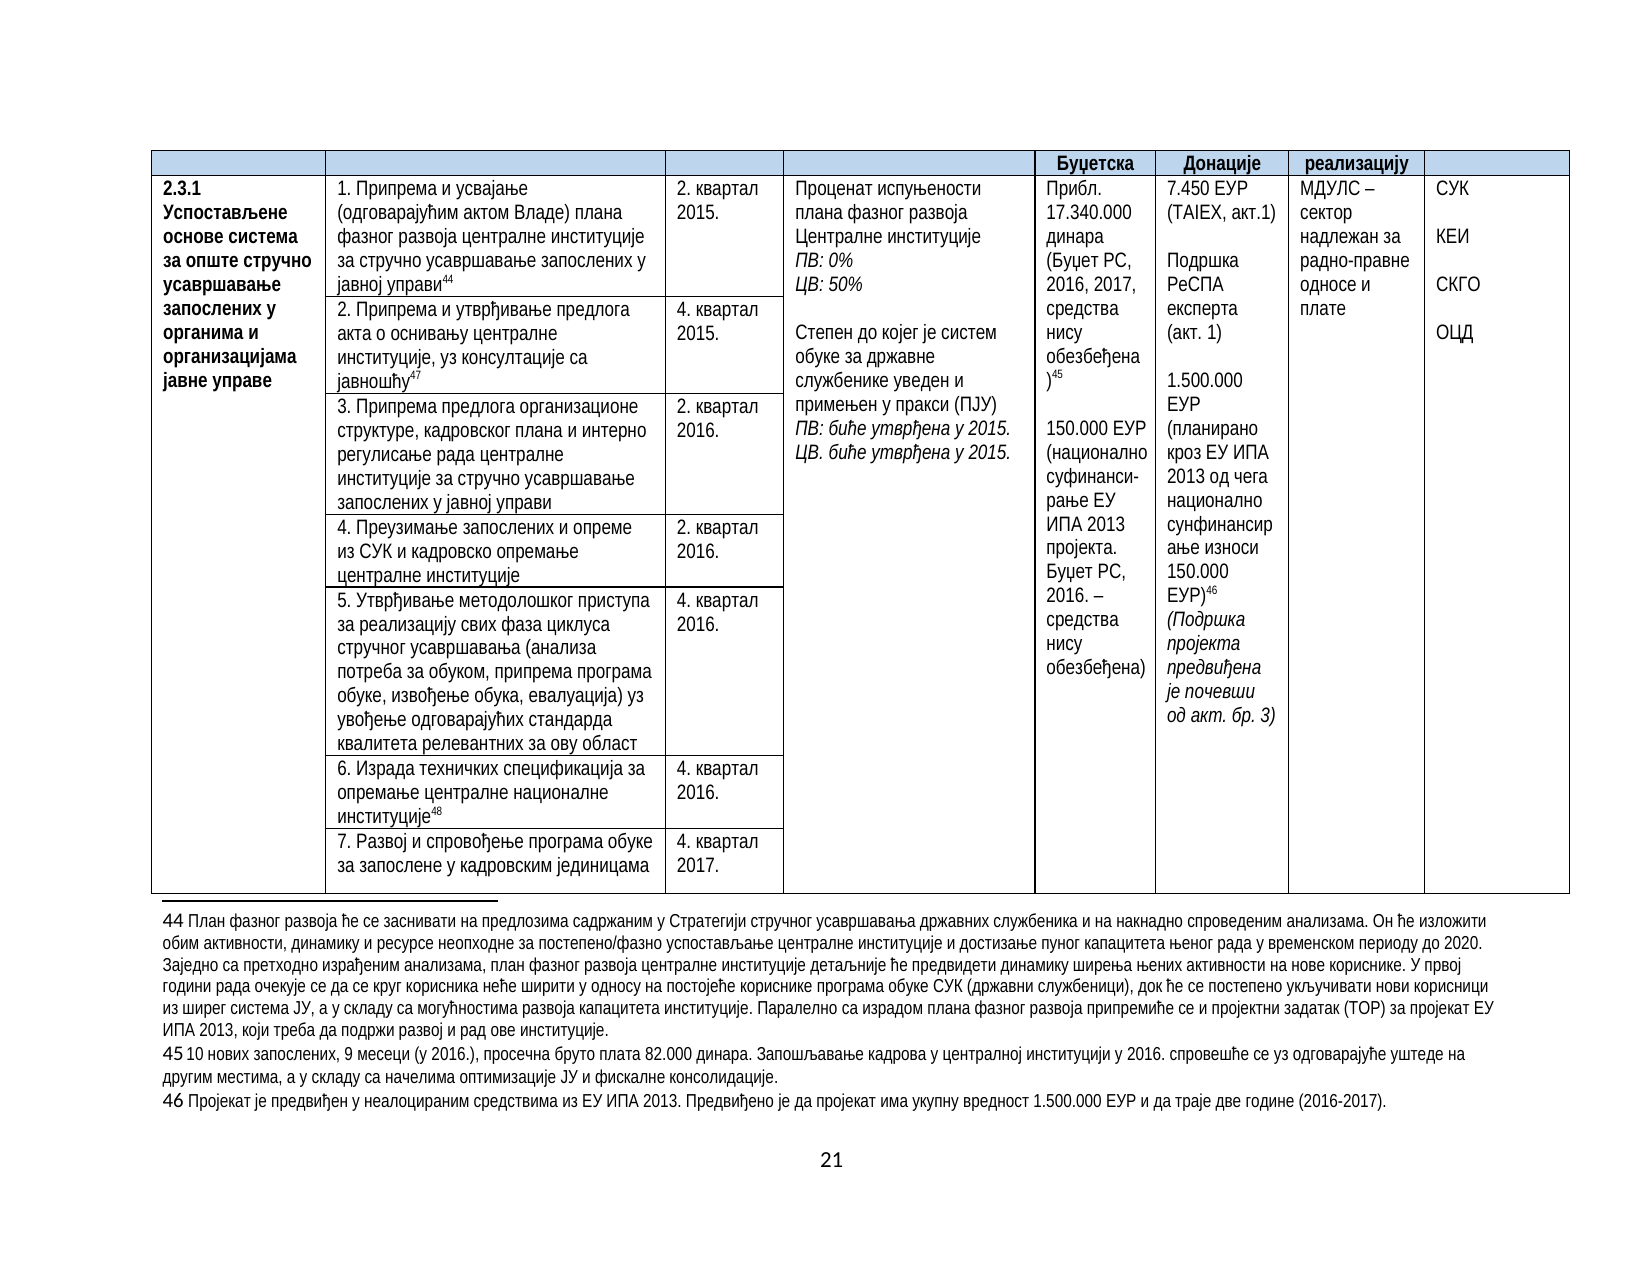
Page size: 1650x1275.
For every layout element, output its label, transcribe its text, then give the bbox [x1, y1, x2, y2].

table_cell Резултат [152, 151, 325, 175]
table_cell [326, 829, 665, 893]
table_cell 2. квартал 2015. [666, 176, 783, 296]
table_cell 2.3.1 Успостављене основе система за опште стручно усавршавање запослених у органима и организацијама јавне управе [152, 176, 325, 893]
table_cell 2. квартал 2016. [666, 394, 783, 513]
table_cell 2. Припрема и утврђивање предлога акта о оснивању централне институције, уз консултације са јавношћу [326, 297, 665, 393]
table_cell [1425, 151, 1569, 175]
table_cell Активност [326, 151, 665, 175]
table_cell 7.450 ЕУР (TAIEX, акт.1) Подршка РеСПА експерта (акт. 1) 1.500.000 ЕУР (планирано кроз ЕУ ИПА 2013 од чега национално сунфинансирање износи 150.000 ЕУР) (Подршка пројекта предвиђена је почевши од акт. бр. 3) [1156, 176, 1288, 893]
table_cell 4. квартал 2016. [666, 588, 783, 755]
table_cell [784, 151, 1034, 175]
table_cell Донације [1156, 151, 1288, 175]
table_cell 4. Преузимање запослених и опреме из СУК и кадровско опремање централне институције [326, 515, 665, 586]
table_cell МДУЛС – сектор надлежан за радно-правне односе и плате [1289, 176, 1424, 893]
table_cell 4. квартал 2015. [666, 297, 783, 393]
table_cell 1. Припрема и усвајање (одговарајућим актом Владе) плана фазног развоја централне институције за стручно усавршавање запослених у јавној управи [326, 176, 665, 296]
table_cell 3. Припрема предлога организационе структуре, кадровског плана и интерно регулисање рада централне институције за стручно усавршавање запослених у јавној управи [326, 394, 665, 513]
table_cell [1289, 151, 1424, 175]
table_cell Рок за реализацију [666, 151, 783, 175]
table_cell Прибл. 17.340.000 динара (Буџет РС, 2016, 2017, средства нису обезбеђена) 150.000 ЕУР (национално суфинанси-рање ЕУ ИПА 2013 пројекта. Буџет РС, 2016. – средства нису обезбеђена) [1036, 176, 1155, 893]
table_cell 4. квартал 2016. [666, 756, 783, 828]
table_cell Буџетска [1036, 151, 1155, 175]
table_cell 6. Израда техничких спецификација за опремање централне националне институције [326, 756, 665, 828]
table_cell 5. Утврђивање методолошког приступа за реализацију свих фаза циклуса стручног усавршавања (анализа потреба за обуком, припрема програма обуке, извођење обука, евалуација) уз увођење одговарајућих стандарда квалитета релевантних за ову област [326, 588, 665, 755]
table_cell СУК КЕИ СКГО ОЦД [1425, 176, 1569, 893]
table_cell 2. квартал 2016. [666, 515, 783, 586]
table_cell Проценат испуњености плана фазног развоја Централне институције ПВ: 0% ЦВ: 50% Степен до којег је систем обуке за државне службенике уведен и примењен у пракси (ПЈУ) ПВ: биће утврђена у 2015. ЦВ. биће утврђена у 2015. [784, 176, 1034, 893]
table_cell 4. квартал 2017. [666, 829, 783, 893]
